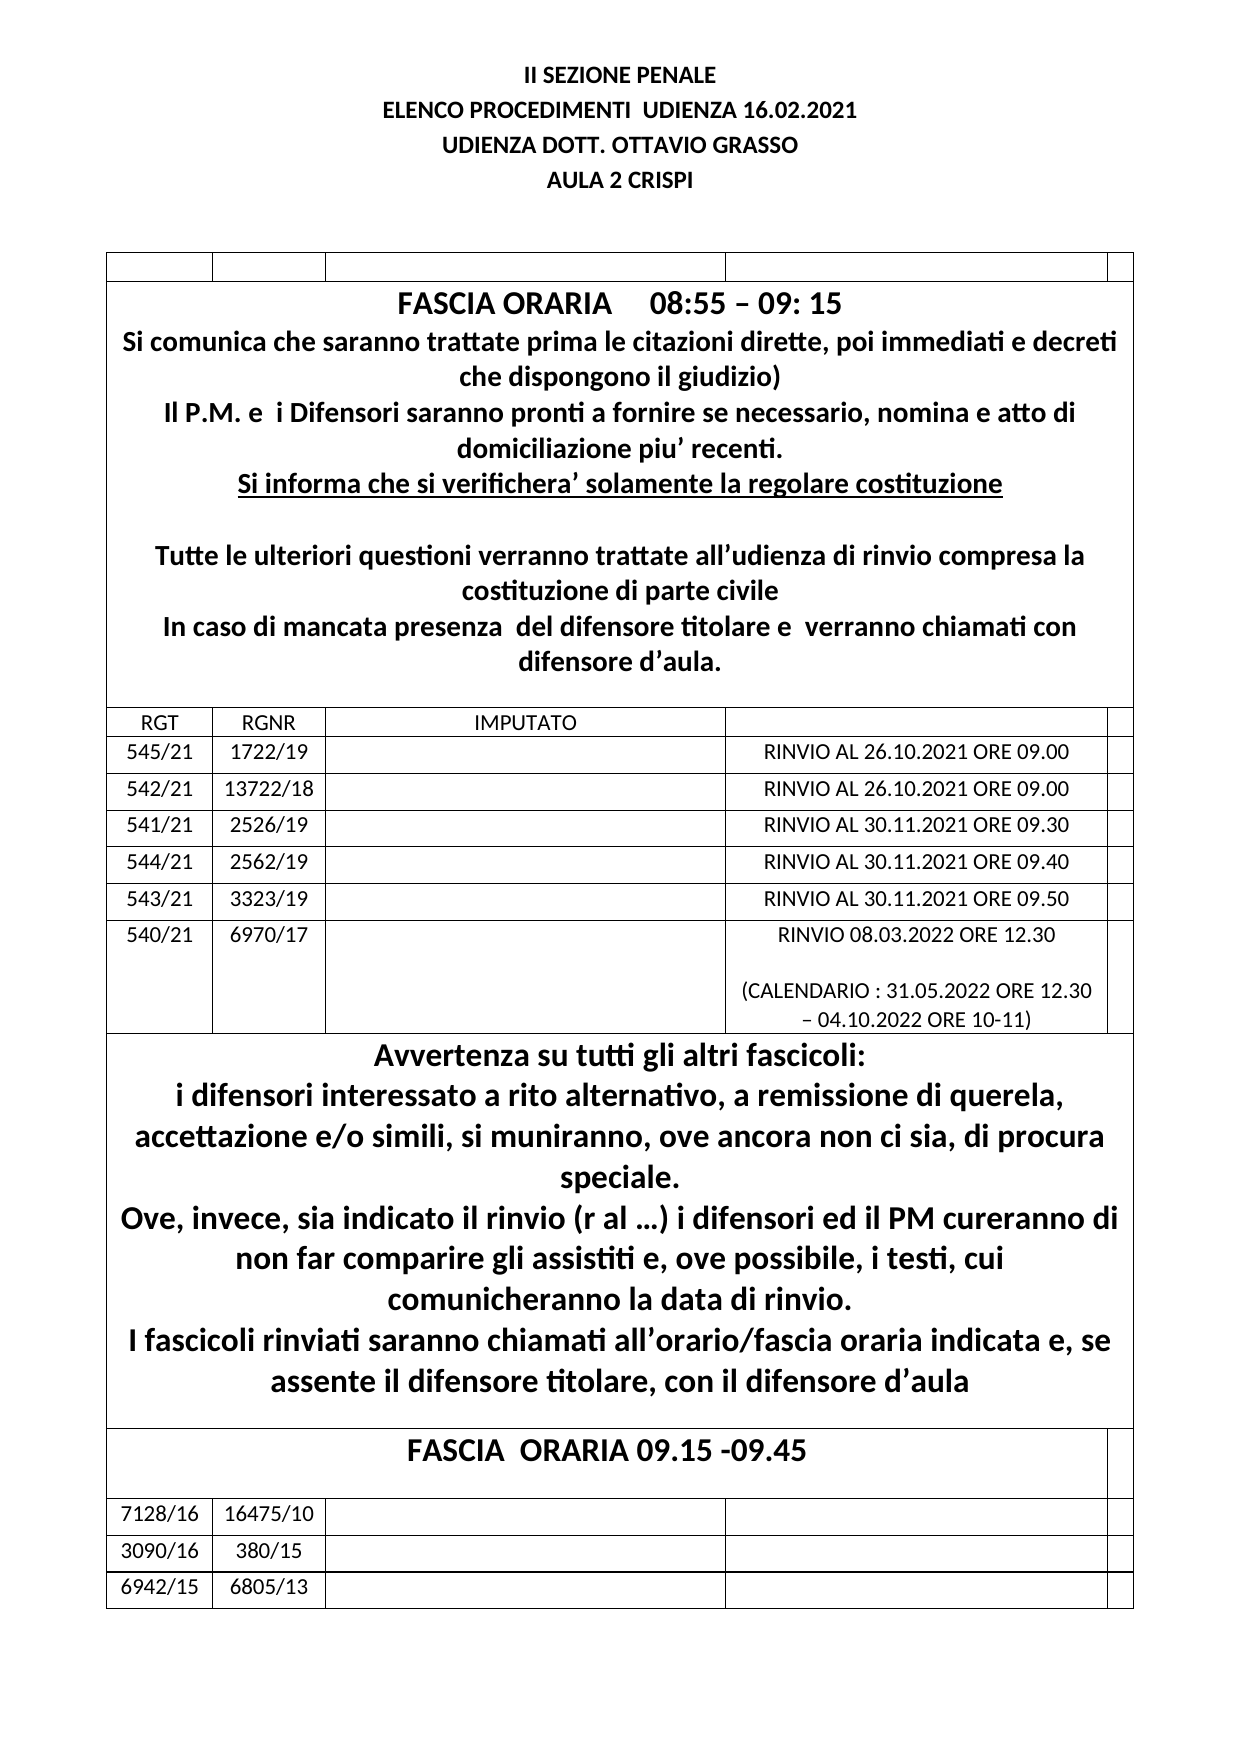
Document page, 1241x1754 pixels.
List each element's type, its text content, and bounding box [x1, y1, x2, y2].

table_cell RINVIO AL 30.11.2021 ORE 09.40 [726, 847, 1107, 883]
table_cell 6970/17 [213, 921, 325, 1033]
table_cell [326, 1573, 725, 1608]
table_cell [1108, 1429, 1133, 1498]
table_cell [1108, 708, 1133, 736]
table_cell 16475/10 [213, 1499, 325, 1535]
table_cell Avvertenza su tutti gli altri fascicoli: i difensori interessato a rito alternativo, a remissione di querela, accettazione e/o simili, si muniranno, ove ancora non ci sia, di procura speciale. Ove, invece, sia indicato il rinvio (r al …) i difensori ed il PM cureranno di non far comparire gli assistiti e, ove possibile, i testi, cui comunicheranno la data di rinvio. I fascicoli rinviati saranno chiamati all’orario/fascia oraria indicata e, se assente il difensore titolare, con il difensore d’aula [107, 1034, 1133, 1428]
table_cell 6942/15 [107, 1573, 212, 1608]
table_cell [326, 884, 725, 919]
table_cell RGT [107, 708, 212, 736]
table_cell IMPUTATO [326, 708, 725, 736]
table_cell [1108, 921, 1133, 1033]
table_cell 3090/16 [107, 1536, 212, 1571]
text AULA 2 CRISPI [118, 164, 1122, 194]
table_header [107, 253, 212, 281]
table_cell [726, 1536, 1107, 1571]
table_cell [326, 921, 725, 1033]
text UDIENZA DOTT. OTTAVIO GRASSO [118, 129, 1122, 159]
table_cell [326, 811, 725, 846]
table_cell [1108, 1536, 1133, 1571]
table_cell 544/21 [107, 847, 212, 883]
table_cell RINVIO AL 30.11.2021 ORE 09.30 [726, 811, 1107, 846]
table_header [726, 253, 1107, 281]
table_cell 1722/19 [213, 737, 325, 773]
table_cell [726, 1573, 1107, 1608]
table_cell FASCIA ORARIA 08:55 – 09: 15 Si comunica che saranno trattate prima le citazioni dirette, poi immediati e decreti che dispongono il giudizio) Il P.M. e i Difensori saranno pronti a fornire se necessario, nomina e atto di domiciliazione piu’ recenti. Si informa che si verifichera’ solamente la regolare costituzione Tutte le ulteriori questioni verranno trattate all’udienza di rinvio compresa la costituzione di parte civile In caso di mancata presenza del difensore titolare e verranno chiamati con difensore d’aula. [107, 282, 1133, 707]
table_cell [1108, 737, 1133, 773]
table_cell 540/21 [107, 921, 212, 1033]
table_cell RINVIO AL 26.10.2021 ORE 09.00 [726, 774, 1107, 809]
table_cell [726, 708, 1107, 736]
table_cell [326, 774, 725, 809]
table_cell 545/21 [107, 737, 212, 773]
table_cell [1108, 811, 1133, 846]
table_cell 543/21 [107, 884, 212, 919]
table_cell 7128/16 [107, 1499, 212, 1535]
table_cell [1108, 774, 1133, 809]
table_cell [326, 1499, 725, 1535]
table_cell 380/15 [213, 1536, 325, 1571]
table_header [1108, 253, 1133, 281]
table_cell [326, 847, 725, 883]
table_cell [1108, 1573, 1133, 1608]
table_cell 542/21 [107, 774, 212, 809]
table_cell [726, 1499, 1107, 1535]
table_cell [326, 1536, 725, 1571]
table_cell 541/21 [107, 811, 212, 846]
table_cell 3323/19 [213, 884, 325, 919]
table_cell RINVIO 08.03.2022 ORE 12.30 (CALENDARIO : 31.05.2022 ORE 12.30 – 04.10.2022 ORE 10-11) [726, 921, 1107, 1033]
table_cell [1108, 884, 1133, 919]
text II SEZIONE PENALE [118, 59, 1122, 89]
table_cell 2562/19 [213, 847, 325, 883]
table_cell 13722/18 [213, 774, 325, 809]
table_cell 6805/13 [213, 1573, 325, 1608]
table_cell [326, 737, 725, 773]
text ELENCO PROCEDIMENTI UDIENZA 16.02.2021 [118, 94, 1122, 124]
table_cell FASCIA ORARIA 09.15 -09.45 [107, 1429, 1107, 1498]
table_header [326, 253, 725, 281]
table_cell RINVIO AL 30.11.2021 ORE 09.50 [726, 884, 1107, 919]
table_cell RGNR [213, 708, 325, 736]
table_cell [1108, 847, 1133, 883]
table_cell 2526/19 [213, 811, 325, 846]
table_cell RINVIO AL 26.10.2021 ORE 09.00 [726, 737, 1107, 773]
table_header [213, 253, 325, 281]
table_cell [1108, 1499, 1133, 1535]
